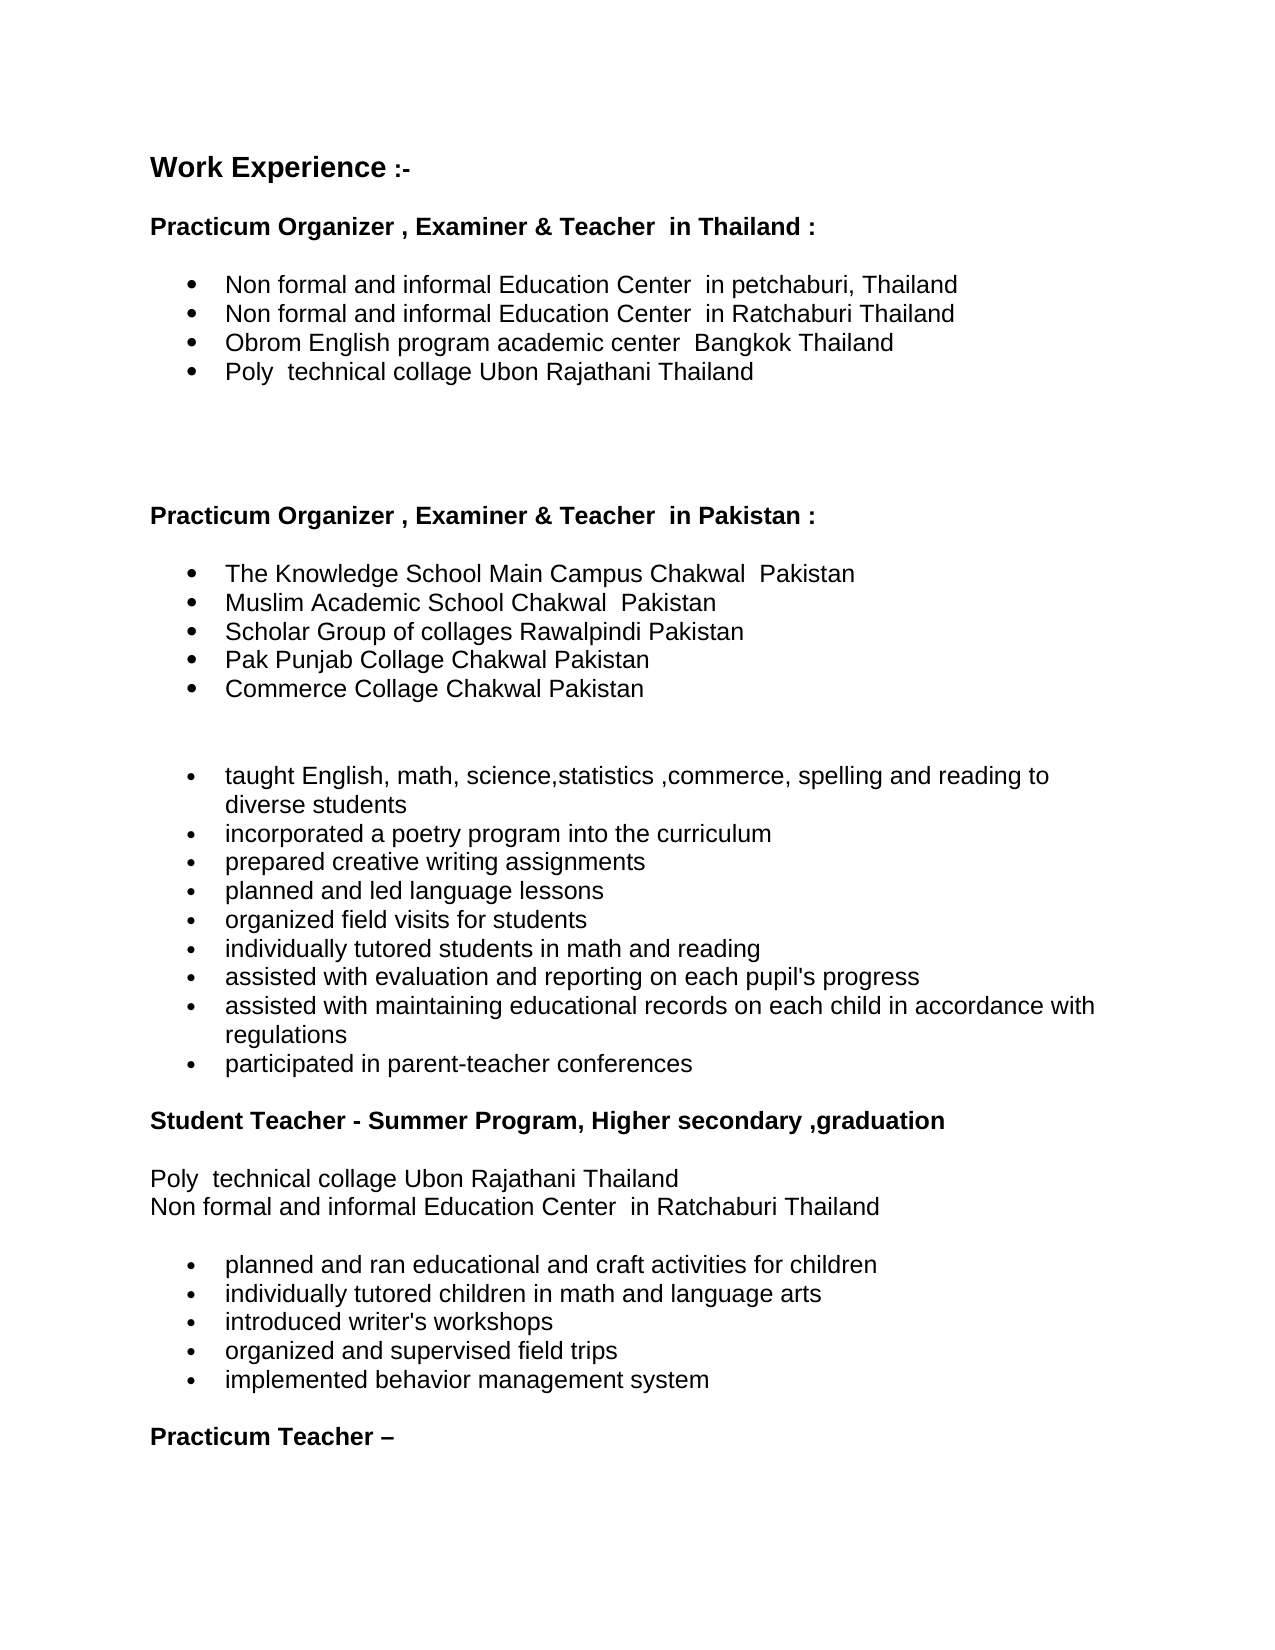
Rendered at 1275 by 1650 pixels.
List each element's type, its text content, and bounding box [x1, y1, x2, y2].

list Pak Punjab Collage Chakwal Pakistan [187, 646, 1125, 674]
list introduced writer's workshops [187, 1307, 1125, 1336]
list Scholar Group of collages Rawalpindi Pakistan [187, 617, 1125, 646]
list implemented behavior management system [187, 1365, 1125, 1394]
text Poly technical collage Ubon Rajathani Thailand [150, 1164, 1125, 1192]
list prepared creative writing assignments [187, 847, 1125, 876]
list assisted with evaluation and reporting on each pupil's progress [187, 962, 1125, 991]
list Commerce Collage Chakwal Pakistan [187, 674, 1125, 703]
list participated in parent-teacher conferences [187, 1049, 1125, 1077]
text Practicum Teacher – [150, 1422, 1125, 1451]
list taught English, math, science,statistics ,commerce, spelling and reading to diverse students [187, 761, 1125, 819]
list Muslim Academic School Chakwal Pakistan [187, 588, 1125, 617]
list planned and ran educational and craft activities for children [187, 1250, 1125, 1279]
list individually tutored students in math and reading [187, 934, 1125, 962]
list Poly technical collage Ubon Rajathani Thailand [187, 357, 1125, 386]
text Practicum Organizer , Examiner & Teacher in Thailand : [150, 212, 1125, 241]
text Student Teacher - Summer Program, Higher secondary ,graduation [150, 1106, 1125, 1135]
list Obrom English program academic center Bangkok Thailand [187, 328, 1125, 357]
text Practicum Organizer , Examiner & Teacher in Pakistan : [150, 501, 1125, 530]
list planned and led language lessons [187, 876, 1125, 905]
list individually tutored children in math and language arts [187, 1279, 1125, 1307]
text Work Experience :- [150, 150, 1125, 183]
list assisted with maintaining educational records on each child in accordance with regulations [187, 991, 1125, 1049]
list Non formal and informal Education Center in Ratchaburi Thailand [187, 299, 1125, 328]
list organized and supervised field trips [187, 1336, 1125, 1365]
text Non formal and informal Education Center in Ratchaburi Thailand [150, 1192, 1125, 1221]
list The Knowledge School Main Campus Chakwal Pakistan [187, 559, 1125, 588]
list organized field visits for students [187, 905, 1125, 934]
list incorporated a poetry program into the curriculum [187, 819, 1125, 847]
list Non formal and informal Education Center in petchaburi, Thailand [187, 270, 1125, 299]
